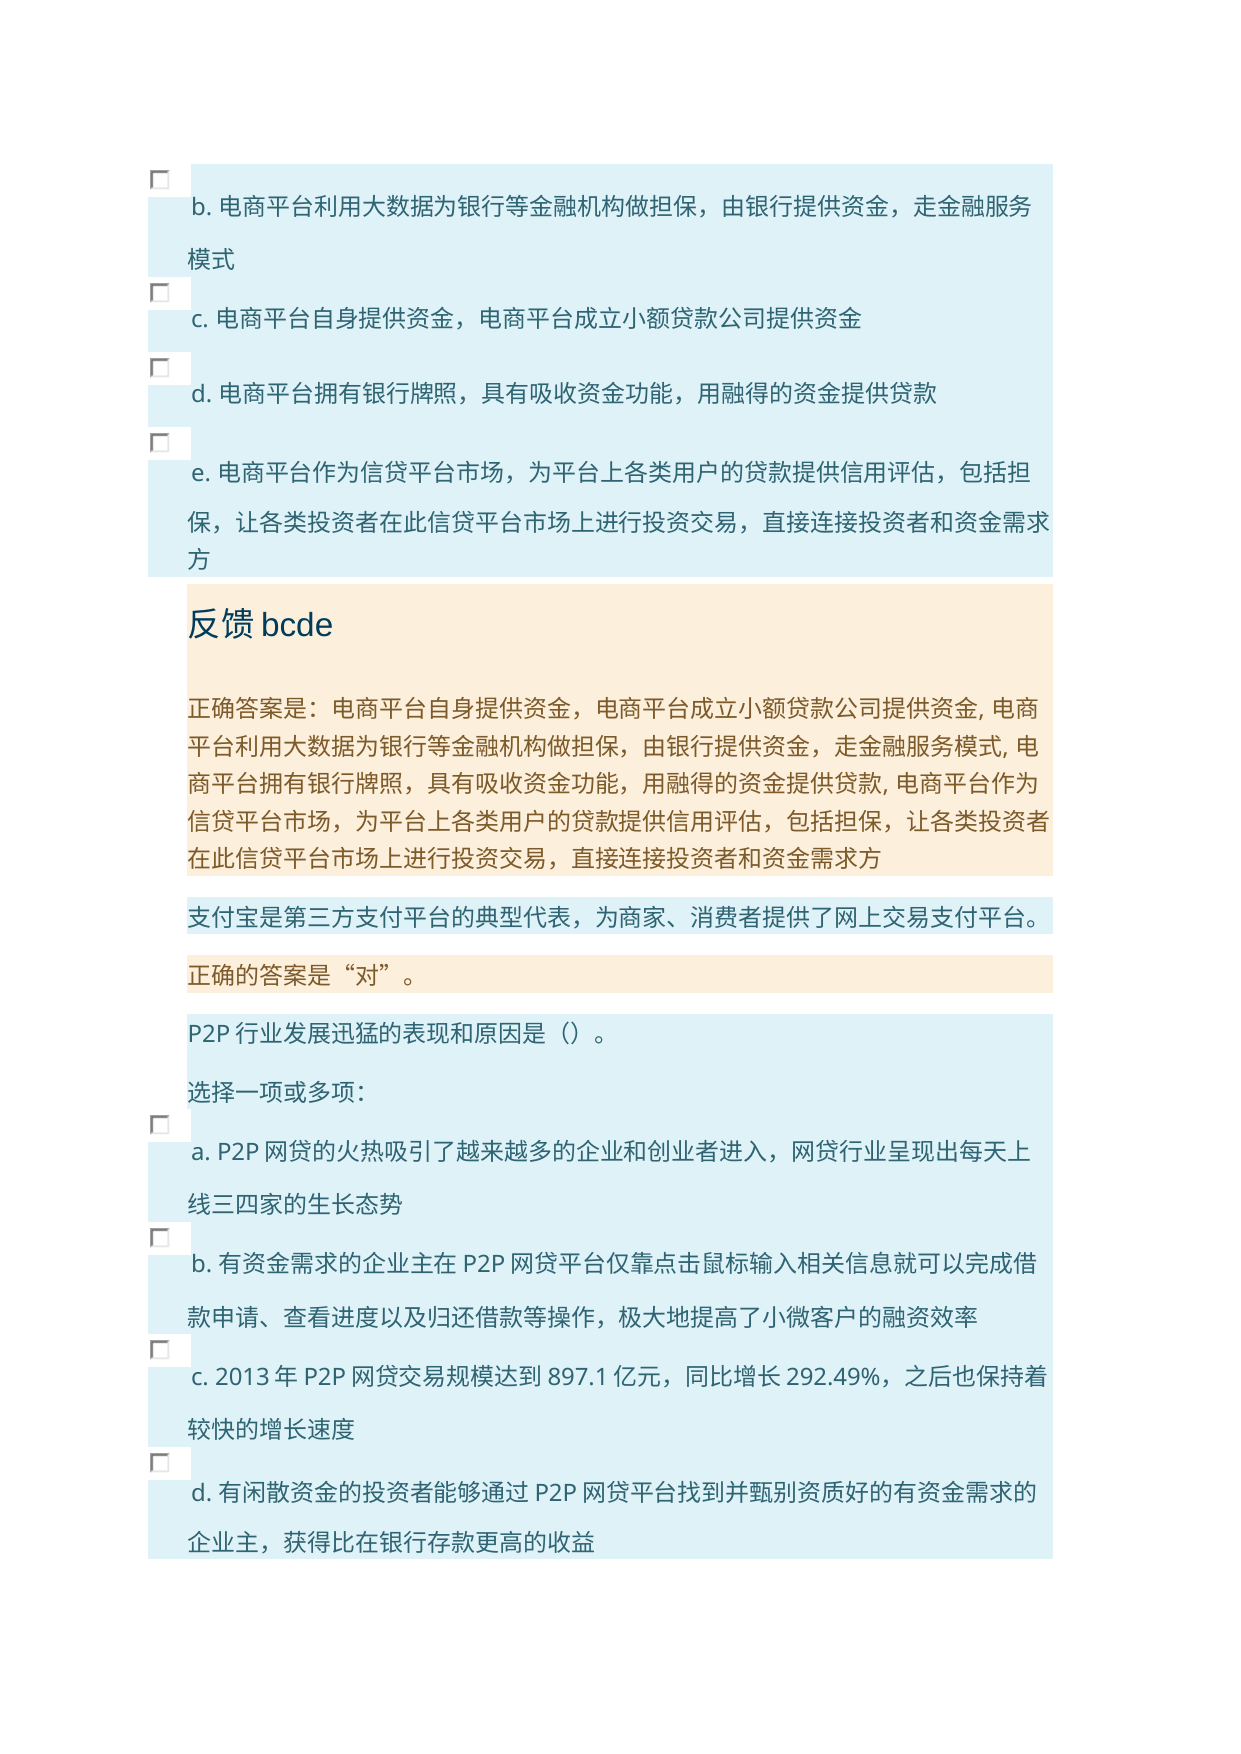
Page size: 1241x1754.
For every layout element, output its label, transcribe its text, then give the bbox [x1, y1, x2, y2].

text c. 2013年P2P网贷交易规模达到897.1亿元，同比增长292.49%，之后也保持着较快的增长速度 [148, 1334, 1053, 1447]
text P2P行业发展迅猛的表现和原因是（）。 [187, 1014, 1053, 1051]
text e. 电商平台作为信贷平台市场，为平台上各类用户的贷款提供信用评估，包括担保，让各类投资者在此信贷平台市场上进行投资交易，直接连接投资者和资金需求方 [148, 427, 1053, 577]
text d. 电商平台拥有银行牌照，具有吸收资金功能，用融得的资金提供贷款 [148, 352, 1053, 427]
text c. 电商平台自身提供资金，电商平台成立小额贷款公司提供资金 [148, 277, 1053, 352]
text 选择一项或多项： [187, 1072, 1053, 1109]
text a. P2P网贷的火热吸引了越来越多的企业和创业者进入，网贷行业呈现出每天上线三四家的生长态势 [148, 1109, 1053, 1222]
text b. 有资金需求的企业主在P2P网贷平台仅靠点击鼠标输入相关信息就可以完成借款申请、查看进度以及归还借款等操作，极大地提高了小微客户的融资效率 [148, 1222, 1053, 1334]
text 支付宝是第三方支付平台的典型代表，为商家、消费者提供了网上交易支付平台。 [187, 897, 1053, 934]
text 反馈bcde [187, 584, 1053, 659]
text d. 有闲散资金的投资者能够通过P2P网贷平台找到并甄别资质好的有资金需求的企业主，获得比在银行存款更高的收益 [148, 1447, 1053, 1559]
text 正确答案是：电商平台自身提供资金，电商平台成立小额贷款公司提供资金, 电商平台利用大数据为银行等金融机构做担保，由银行提供资金，走金融服务模式, 电商平台拥有银行牌照，具有吸收资金功能，用融得的资金提供贷款, 电商平台作为信贷平台市场，为平台上各类用户的贷款提供信用评估，包括担保，让各类投资者在此信贷平台市场上进行投资交易，直接连接投资者和资金需求方 [187, 689, 1053, 876]
text b. 电商平台利用大数据为银行等金融机构做担保，由银行提供资金，走金融服务模式 [148, 164, 1053, 277]
text 正确的答案是“对”。 [187, 955, 1053, 993]
